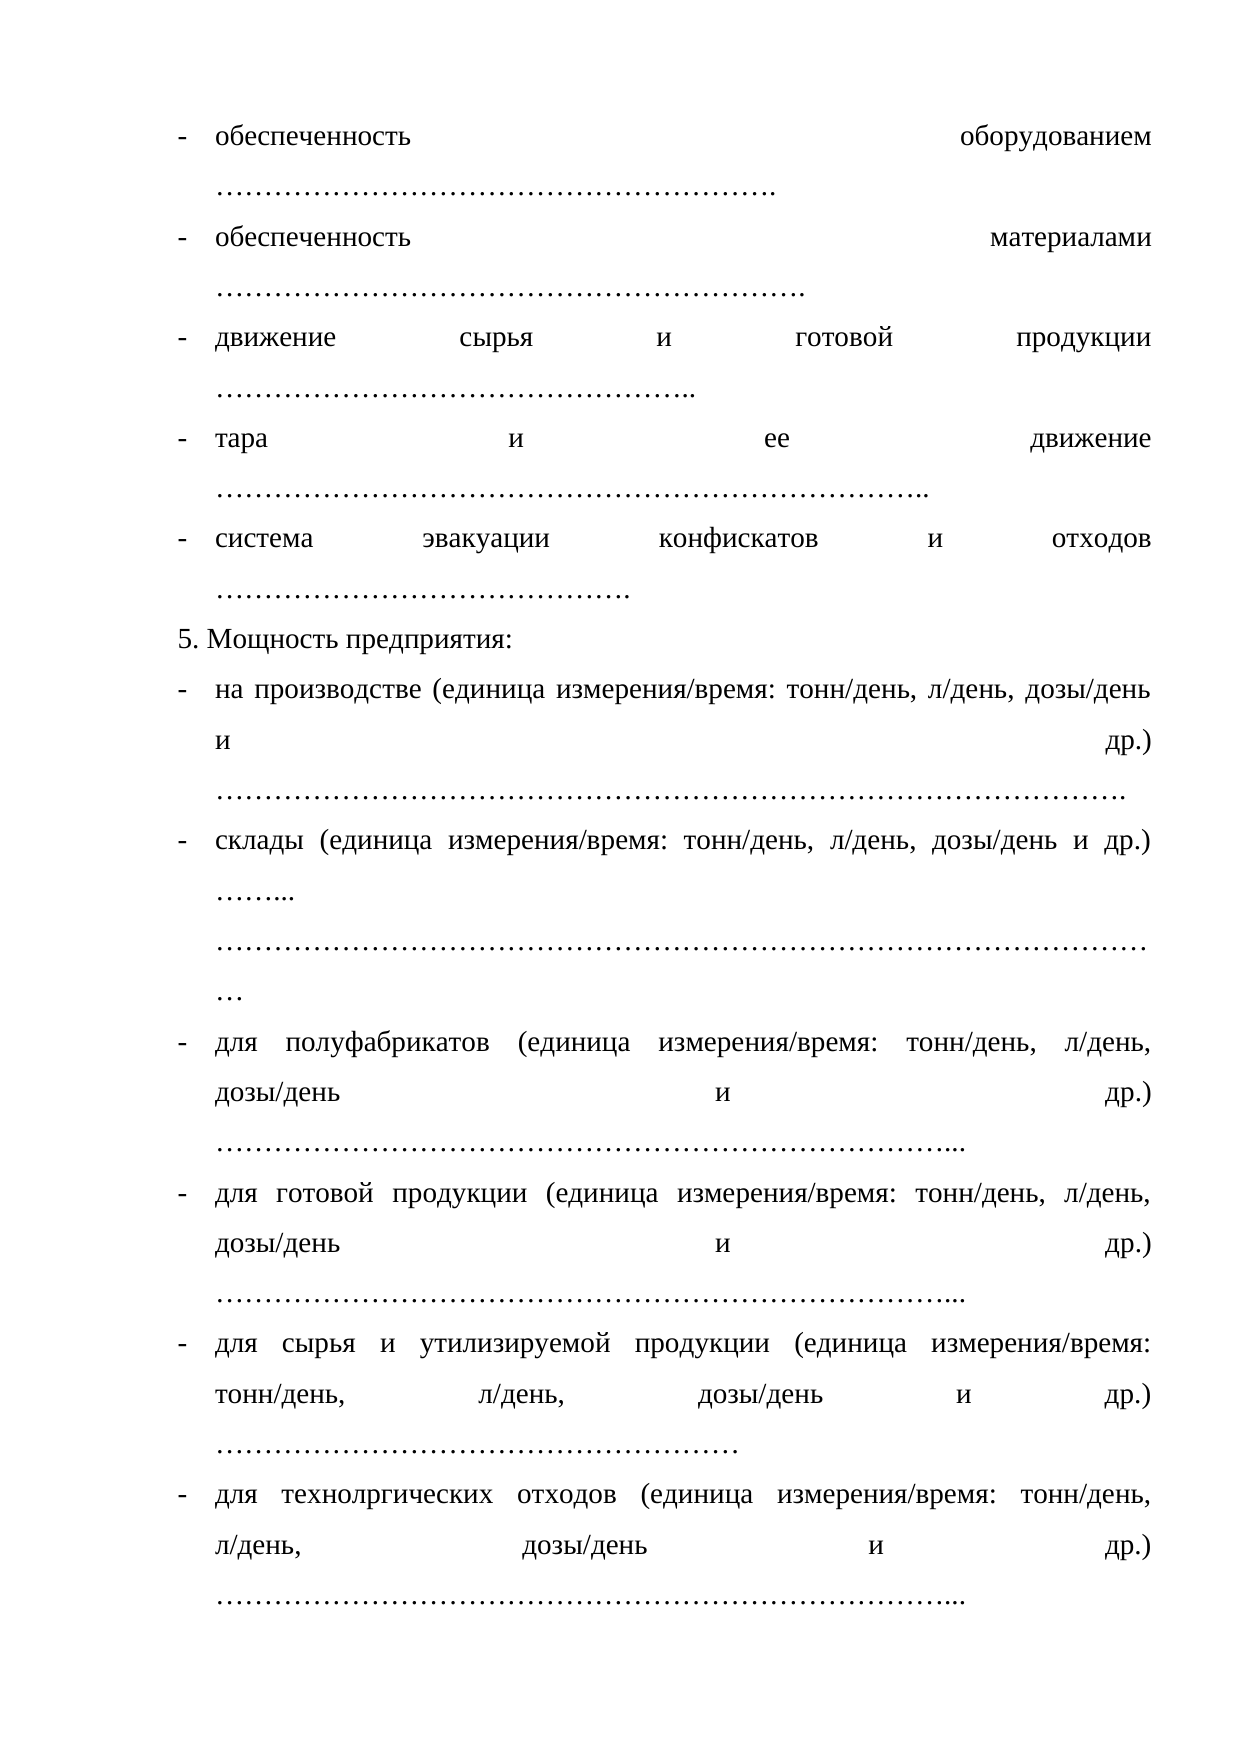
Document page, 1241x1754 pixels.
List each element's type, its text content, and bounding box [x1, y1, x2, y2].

list движение сырья и готовой продукции ………………………………………….. [177, 319, 1152, 403]
list склады (единица измерения/время: тонн/день, л/день, дозы/день и др.) ……... [177, 822, 1152, 906]
text ……………………………………………………………………………………… [215, 923, 1152, 1007]
list тара и ее движение ……………………………………………………………….. [177, 420, 1152, 504]
list для полуфабрикатов (единица измерения/время: тонн/день, л/день, дозы/день и др.) …………………………………………………………………... [177, 1024, 1152, 1158]
list обеспеченность оборудованием …………………………………………………. [177, 118, 1152, 202]
list на производстве (единица измерения/время: тонн/день, л/день, дозы/день и др.) …………………………………………………………………………………. [177, 672, 1152, 806]
list система эвакуации конфискатов и отходов ……………………………………. [177, 521, 1152, 604]
list для сырья и утилизируемой продукции (единица измерения/время: тонн/день, л/день, дозы/день и др.) ……………………………………………… [177, 1326, 1152, 1460]
list для технолргических отходов (единица измерения/время: тонн/день, л/день, дозы/день и др.) …………………………………………………………………... [177, 1477, 1152, 1611]
text 5. Мощность предприятия: [177, 621, 1152, 655]
list для готовой продукции (единица измерения/время: тонн/день, л/день, дозы/день и др.) …………………………………………………………………... [177, 1175, 1152, 1309]
list обеспеченность материалами ……………………………………………………. [177, 219, 1152, 303]
